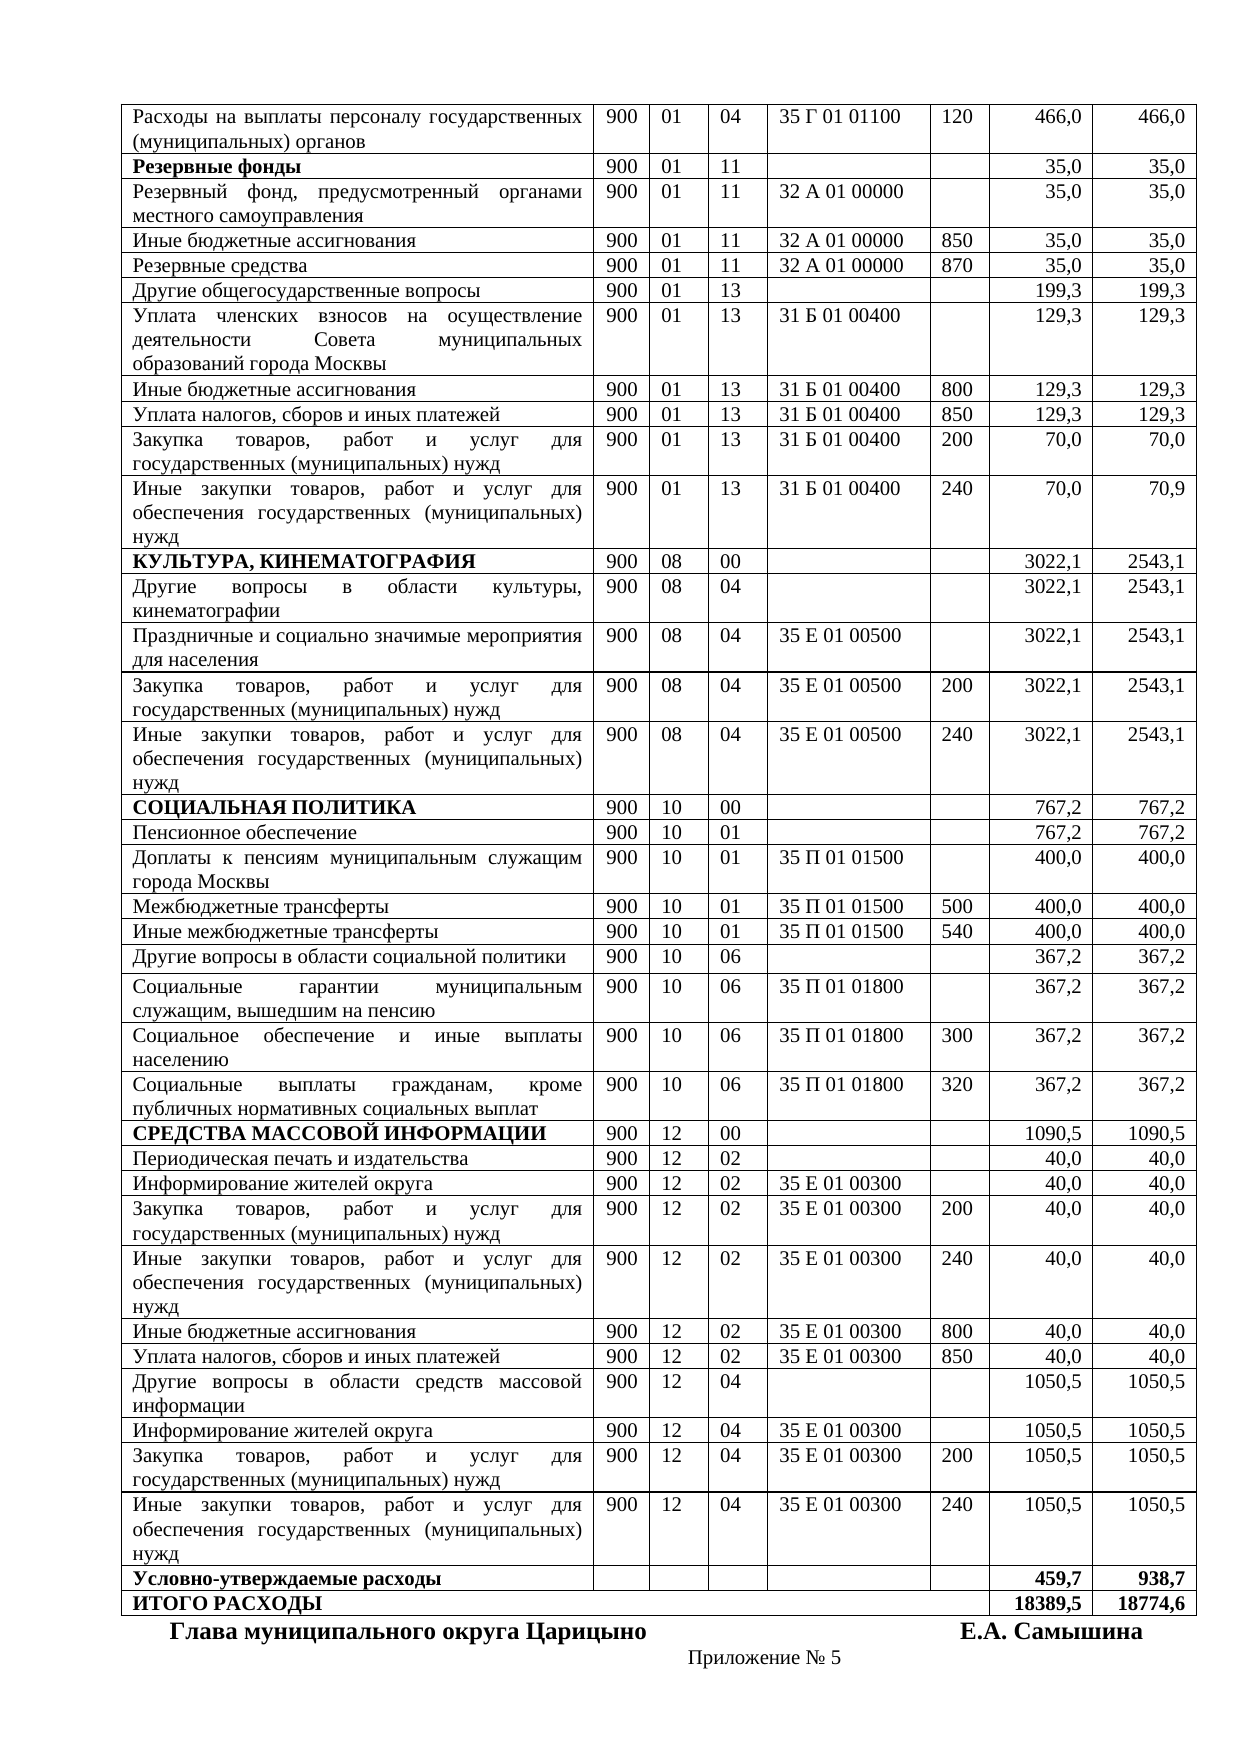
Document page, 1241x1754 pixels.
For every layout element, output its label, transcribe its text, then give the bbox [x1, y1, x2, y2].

table_cell 1050,5 [990, 1443, 1092, 1491]
table_cell 1050,5 [1093, 1493, 1196, 1564]
table_cell 900 [594, 1319, 649, 1343]
table_cell 40,0 [1093, 1344, 1196, 1368]
table_cell [768, 820, 930, 844]
text Глава муниципального округа Царицыно Е.А. Самышина [162, 1616, 1152, 1644]
table_cell 400,0 [1093, 919, 1196, 943]
table_cell 40,0 [990, 1196, 1092, 1244]
table_cell 400,0 [990, 894, 1092, 918]
table_cell 129,3 [1093, 402, 1196, 426]
table_cell 08 [650, 722, 708, 794]
table_cell 01 [650, 427, 708, 475]
table_cell [768, 1566, 930, 1590]
table_cell Иные закупки товаров, работ и услуг для обеспечения государственных (муниципальных) нужд [122, 1493, 593, 1564]
table_cell 900 [594, 1023, 649, 1071]
table_cell 10 [650, 894, 708, 918]
table_cell 35 П 01 01800 [768, 974, 930, 1022]
table_cell [931, 820, 989, 844]
table_cell 10 [650, 820, 708, 844]
table_cell [768, 154, 930, 178]
table_cell 13 [709, 402, 767, 426]
table_cell 200 [931, 1196, 989, 1244]
table_cell 900 [594, 154, 649, 178]
table_cell 31 Б 01 00400 [768, 427, 930, 475]
table_cell 01 [650, 105, 708, 153]
table_cell Резервные средства [122, 253, 593, 277]
table_cell СРЕДСТВА МАССОВОЙ ИНФОРМАЦИИ [122, 1121, 593, 1145]
table_cell 3022,1 [990, 673, 1092, 721]
table_cell 1050,5 [1093, 1369, 1196, 1417]
table_cell 35 П 01 01800 [768, 1023, 930, 1071]
table_cell 35 П 01 01500 [768, 845, 930, 893]
table_cell Другие вопросы в области культуры, кинематографии [122, 574, 593, 622]
table_cell 40,0 [990, 1171, 1092, 1195]
table_cell 129,3 [990, 303, 1092, 375]
table_cell 900 [594, 1246, 649, 1318]
table_cell 35,0 [1093, 179, 1196, 227]
table_cell 240 [931, 1246, 989, 1318]
table_cell 35 Е 01 00500 [768, 623, 930, 671]
table_cell 900 [594, 894, 649, 918]
table_cell 1050,5 [990, 1493, 1092, 1564]
table_cell 500 [931, 894, 989, 918]
table_cell 12 [650, 1369, 708, 1417]
table_cell 32 А 01 00000 [768, 253, 930, 277]
table_cell Иные закупки товаров, работ и услуг для обеспечения государственных (муниципальных) нужд [122, 722, 593, 794]
table_cell 900 [594, 1196, 649, 1244]
table_cell 900 [594, 1443, 649, 1491]
table_cell 13 [709, 278, 767, 302]
table_cell Иные закупки товаров, работ и услуг для обеспечения государственных (муниципальных) нужд [122, 1246, 593, 1318]
table_cell 40,0 [1093, 1246, 1196, 1318]
table_cell 35,0 [1093, 253, 1196, 277]
table_cell 900 [594, 1171, 649, 1195]
table_cell Социальное обеспечение и иные выплаты населению [122, 1023, 593, 1071]
table_cell [768, 795, 930, 819]
table_cell 400,0 [1093, 845, 1196, 893]
table_cell 12 [650, 1196, 708, 1244]
table_cell 04 [709, 623, 767, 671]
table_cell Иные бюджетные ассигнования [122, 1319, 593, 1343]
table_cell 01 [650, 278, 708, 302]
table_cell 40,0 [1093, 1171, 1196, 1195]
table_cell 04 [709, 1493, 767, 1564]
table_cell 35 Е 01 00300 [768, 1196, 930, 1244]
table_cell 40,0 [1093, 1319, 1196, 1343]
table_cell 35,0 [1093, 228, 1196, 252]
table_cell Иные бюджетные ассигнования [122, 228, 593, 252]
table_cell 900 [594, 820, 649, 844]
table_cell 129,3 [1093, 376, 1196, 401]
table_cell Условно-утверждаемые расходы [122, 1566, 593, 1590]
table_cell 01 [650, 303, 708, 375]
table_cell 900 [594, 673, 649, 721]
table_cell 70,0 [1093, 427, 1196, 475]
table_cell 04 [709, 105, 767, 153]
table_cell 35,0 [1093, 154, 1196, 178]
table_cell 35 Е 01 00500 [768, 673, 930, 721]
table_cell 01 [650, 154, 708, 178]
table_cell 32 А 01 00000 [768, 179, 930, 227]
table_cell Расходы на выплаты персоналу государственных (муниципальных) органов [122, 105, 593, 153]
table_cell [931, 278, 989, 302]
table_cell 35 Е 01 00300 [768, 1344, 930, 1368]
table_cell 06 [709, 945, 767, 972]
table_cell Социальные гарантии муниципальным служащим, вышедшим на пенсию [122, 974, 593, 1022]
table_cell 13 [709, 303, 767, 375]
table_cell 70,9 [1093, 476, 1196, 548]
table_cell 240 [931, 1493, 989, 1564]
table_cell 367,2 [990, 1023, 1092, 1071]
table_cell Иные межбюджетные трансферты [122, 919, 593, 943]
table_cell 02 [709, 1171, 767, 1195]
table_cell 400,0 [1093, 894, 1196, 918]
table_cell 11 [709, 228, 767, 252]
table_cell [931, 1171, 989, 1195]
table_cell 04 [709, 1418, 767, 1442]
table_cell 850 [931, 1344, 989, 1368]
table_cell 11 [709, 179, 767, 227]
table_cell 40,0 [990, 1344, 1092, 1368]
table_cell 900 [594, 623, 649, 671]
table_cell [931, 1369, 989, 1417]
table_cell 01 [650, 402, 708, 426]
table_cell 900 [594, 253, 649, 277]
table_cell 40,0 [1093, 1146, 1196, 1170]
table_cell Иные бюджетные ассигнования [122, 376, 593, 401]
table_cell Закупка товаров, работ и услуг для государственных (муниципальных) нужд [122, 1196, 593, 1244]
table_cell 1090,5 [1093, 1121, 1196, 1145]
table_cell 900 [594, 1072, 649, 1120]
table_cell 35 П 01 01500 [768, 894, 930, 918]
table_cell 32 А 01 00000 [768, 228, 930, 252]
table_cell 3022,1 [990, 549, 1092, 573]
table_cell 240 [931, 722, 989, 794]
table_cell 767,2 [990, 795, 1092, 819]
table_cell 900 [594, 476, 649, 548]
table_cell [931, 574, 989, 622]
table_cell 10 [650, 1072, 708, 1120]
table_cell Доплаты к пенсиям муниципальным служащим города Москвы [122, 845, 593, 893]
table_cell 04 [709, 1443, 767, 1491]
table_cell [931, 1566, 989, 1590]
table_cell 767,2 [1093, 820, 1196, 844]
table_cell 120 [931, 105, 989, 153]
table_cell 35 Е 01 00300 [768, 1418, 930, 1442]
table_cell 00 [709, 549, 767, 573]
table_cell 850 [931, 228, 989, 252]
table_cell 06 [709, 1072, 767, 1120]
table_cell ИТОГО РАСХОДЫ [122, 1591, 989, 1615]
table_cell 900 [594, 1493, 649, 1564]
table_cell [931, 1146, 989, 1170]
table_cell 900 [594, 1121, 649, 1145]
table_cell 1050,5 [1093, 1443, 1196, 1491]
table_cell Уплата налогов, сборов и иных платежей [122, 1344, 593, 1368]
table_cell 01 [709, 919, 767, 943]
table_cell 12 [650, 1121, 708, 1145]
table_cell 900 [594, 376, 649, 401]
table_cell 900 [594, 845, 649, 893]
table_cell Другие вопросы в области средств массовой информации [122, 1369, 593, 1417]
table_cell 900 [594, 795, 649, 819]
table_cell 800 [931, 376, 989, 401]
table_cell 13 [709, 476, 767, 548]
table_cell 900 [594, 574, 649, 622]
table_cell 01 [650, 228, 708, 252]
table_cell 01 [650, 253, 708, 277]
table_cell 10 [650, 945, 708, 972]
table_cell 40,0 [990, 1146, 1092, 1170]
table_cell 04 [709, 574, 767, 622]
table_cell [931, 154, 989, 178]
table_cell 900 [594, 402, 649, 426]
table_cell 12 [650, 1246, 708, 1318]
table_cell Информирование жителей округа [122, 1171, 593, 1195]
table_cell Информирование жителей округа [122, 1418, 593, 1442]
table_cell 129,3 [990, 402, 1092, 426]
table_cell Уплата членских взносов на осуществление деятельности Совета муниципальных образований города Москвы [122, 303, 593, 375]
table_cell 11 [709, 154, 767, 178]
table_cell 08 [650, 574, 708, 622]
table_cell 367,2 [990, 945, 1092, 972]
table_cell [931, 974, 989, 1022]
table_cell 08 [650, 623, 708, 671]
table_cell 900 [594, 945, 649, 972]
table_cell [931, 623, 989, 671]
table_cell 35 П 01 01800 [768, 1072, 930, 1120]
table_cell 01 [709, 845, 767, 893]
table_cell 2543,1 [1093, 722, 1196, 794]
table_cell Периодическая печать и издательства [122, 1146, 593, 1170]
table_cell 40,0 [990, 1319, 1092, 1343]
table_cell 35,0 [990, 179, 1092, 227]
table_cell 466,0 [1093, 105, 1196, 153]
table_cell 12 [650, 1418, 708, 1442]
table_cell [768, 278, 930, 302]
table_cell 367,2 [990, 974, 1092, 1022]
table_cell 13 [709, 376, 767, 401]
table_cell 900 [594, 974, 649, 1022]
table_cell 240 [931, 476, 989, 548]
table_cell [768, 1146, 930, 1170]
table_cell 459,7 [990, 1566, 1092, 1590]
table_cell 31 Б 01 00400 [768, 376, 930, 401]
table_cell 12 [650, 1171, 708, 1195]
table_cell 35 Е 01 00300 [768, 1246, 930, 1318]
table_cell 35,0 [990, 228, 1092, 252]
table_cell 35 П 01 01500 [768, 919, 930, 943]
table_cell 200 [931, 1443, 989, 1491]
table_cell 540 [931, 919, 989, 943]
table_cell Резервный фонд, предусмотренный органами местного самоуправления [122, 179, 593, 227]
table_cell 900 [594, 1146, 649, 1170]
table_cell 35 Е 01 00500 [768, 722, 930, 794]
table_cell 2543,1 [1093, 673, 1196, 721]
table_cell [650, 1566, 708, 1590]
table_cell 900 [594, 278, 649, 302]
table_cell 367,2 [990, 1072, 1092, 1120]
table_cell [931, 1418, 989, 1442]
table_cell 31 Б 01 00400 [768, 476, 930, 548]
table_cell 08 [650, 549, 708, 573]
table_cell 35,0 [990, 253, 1092, 277]
table_cell Уплата налогов, сборов и иных платежей [122, 402, 593, 426]
table_cell 13 [709, 427, 767, 475]
table_cell 12 [650, 1493, 708, 1564]
table_cell 767,2 [1093, 795, 1196, 819]
table_cell Закупка товаров, работ и услуг для государственных (муниципальных) нужд [122, 427, 593, 475]
table_cell 02 [709, 1246, 767, 1318]
table_cell 900 [594, 427, 649, 475]
table_cell 300 [931, 1023, 989, 1071]
table_cell 900 [594, 228, 649, 252]
table_cell 35,0 [990, 154, 1092, 178]
table_cell 04 [709, 1369, 767, 1417]
table_cell 400,0 [990, 845, 1092, 893]
table_cell 1050,5 [1093, 1418, 1196, 1442]
table_cell 02 [709, 1196, 767, 1244]
table_cell [931, 179, 989, 227]
table_cell [709, 1566, 767, 1590]
table_cell [931, 1121, 989, 1145]
table_cell Социальные выплаты гражданам, кроме публичных нормативных социальных выплат [122, 1072, 593, 1120]
table_cell 1050,5 [990, 1369, 1092, 1417]
table_cell [594, 1566, 649, 1590]
table_cell 200 [931, 673, 989, 721]
table_cell 900 [594, 105, 649, 153]
table_cell Закупка товаров, работ и услуг для государственных (муниципальных) нужд [122, 673, 593, 721]
table_cell [768, 1121, 930, 1145]
table_cell 02 [709, 1146, 767, 1170]
table_cell 3022,1 [990, 623, 1092, 671]
table_cell [931, 845, 989, 893]
table_cell [768, 945, 930, 972]
table_cell 850 [931, 402, 989, 426]
table_cell 01 [650, 476, 708, 548]
table_cell 2543,1 [1093, 623, 1196, 671]
table_cell 900 [594, 722, 649, 794]
table_cell 466,0 [990, 105, 1092, 153]
table_cell 00 [709, 1121, 767, 1145]
table_cell 18774,6 [1093, 1591, 1196, 1615]
table_cell [931, 549, 989, 573]
table_cell [768, 1369, 930, 1417]
table_cell 1050,5 [990, 1418, 1092, 1442]
table_cell 400,0 [990, 919, 1092, 943]
table_cell 2543,1 [1093, 574, 1196, 622]
table_cell СОЦИАЛЬНАЯ ПОЛИТИКА [122, 795, 593, 819]
table_cell [768, 574, 930, 622]
table_cell 199,3 [1093, 278, 1196, 302]
text Приложение № 5 [688, 1644, 1152, 1669]
table_cell Праздничные и социально значимые мероприятия для населения [122, 623, 593, 671]
table_cell 70,0 [990, 476, 1092, 548]
table_cell 129,3 [1093, 303, 1196, 375]
table_cell 35 Е 01 00300 [768, 1171, 930, 1195]
table_cell 06 [709, 1023, 767, 1071]
table_cell Пенсионное обеспечение [122, 820, 593, 844]
table_cell 900 [594, 1369, 649, 1417]
table_cell 200 [931, 427, 989, 475]
table_cell 12 [650, 1319, 708, 1343]
table_cell 04 [709, 673, 767, 721]
table_cell 3022,1 [990, 574, 1092, 622]
table_cell 12 [650, 1146, 708, 1170]
table_cell 870 [931, 253, 989, 277]
table_cell [768, 549, 930, 573]
table_cell 11 [709, 253, 767, 277]
table_cell 18389,5 [990, 1591, 1092, 1615]
table_cell 367,2 [1093, 1072, 1196, 1120]
table_cell Другие вопросы в области социальной политики [122, 945, 593, 972]
table_cell 900 [594, 919, 649, 943]
table_cell 938,7 [1093, 1566, 1196, 1590]
table_cell 320 [931, 1072, 989, 1120]
table_cell 40,0 [1093, 1196, 1196, 1244]
table_cell 06 [709, 974, 767, 1022]
table_cell 31 Б 01 00400 [768, 402, 930, 426]
table_cell [931, 303, 989, 375]
table_cell [931, 795, 989, 819]
table_cell 00 [709, 795, 767, 819]
table_cell 08 [650, 673, 708, 721]
table_cell Закупка товаров, работ и услуг для государственных (муниципальных) нужд [122, 1443, 593, 1491]
table_cell 767,2 [990, 820, 1092, 844]
table_cell Иные закупки товаров, работ и услуг для обеспечения государственных (муниципальных) нужд [122, 476, 593, 548]
table_cell 35 Г 01 01100 [768, 105, 930, 153]
table_cell 800 [931, 1319, 989, 1343]
table_cell 129,3 [990, 376, 1092, 401]
table_cell 2543,1 [1093, 549, 1196, 573]
table_cell 12 [650, 1443, 708, 1491]
table_cell Резервные фонды [122, 154, 593, 178]
table_cell 12 [650, 1344, 708, 1368]
table_cell Другие общегосударственные вопросы [122, 278, 593, 302]
table_cell 01 [709, 894, 767, 918]
table_cell 367,2 [1093, 974, 1196, 1022]
table_cell 900 [594, 1344, 649, 1368]
table_cell 3022,1 [990, 722, 1092, 794]
table_cell 900 [594, 549, 649, 573]
table_cell Межбюджетные трансферты [122, 894, 593, 918]
table_cell 35 Е 01 00300 [768, 1443, 930, 1491]
table_cell 10 [650, 919, 708, 943]
table_cell 10 [650, 974, 708, 1022]
table_cell 900 [594, 303, 649, 375]
table_cell 02 [709, 1319, 767, 1343]
table_cell 35 Е 01 00300 [768, 1493, 930, 1564]
table_cell 31 Б 01 00400 [768, 303, 930, 375]
table_cell 01 [650, 179, 708, 227]
table_cell 02 [709, 1344, 767, 1368]
table_cell 40,0 [990, 1246, 1092, 1318]
table_cell 367,2 [1093, 945, 1196, 972]
table_cell 900 [594, 1418, 649, 1442]
table_cell 199,3 [990, 278, 1092, 302]
table_cell 900 [594, 179, 649, 227]
table_cell 10 [650, 1023, 708, 1071]
table_cell 35 Е 01 00300 [768, 1319, 930, 1343]
table_cell 04 [709, 722, 767, 794]
table_cell [931, 945, 989, 972]
table_cell 10 [650, 845, 708, 893]
table_cell 70,0 [990, 427, 1092, 475]
table_cell 10 [650, 795, 708, 819]
table_cell 367,2 [1093, 1023, 1196, 1071]
table_cell 01 [709, 820, 767, 844]
table_cell 01 [650, 376, 708, 401]
table_cell КУЛЬТУРА, КИНЕМАТОГРАФИЯ [122, 549, 593, 573]
table_cell 1090,5 [990, 1121, 1092, 1145]
